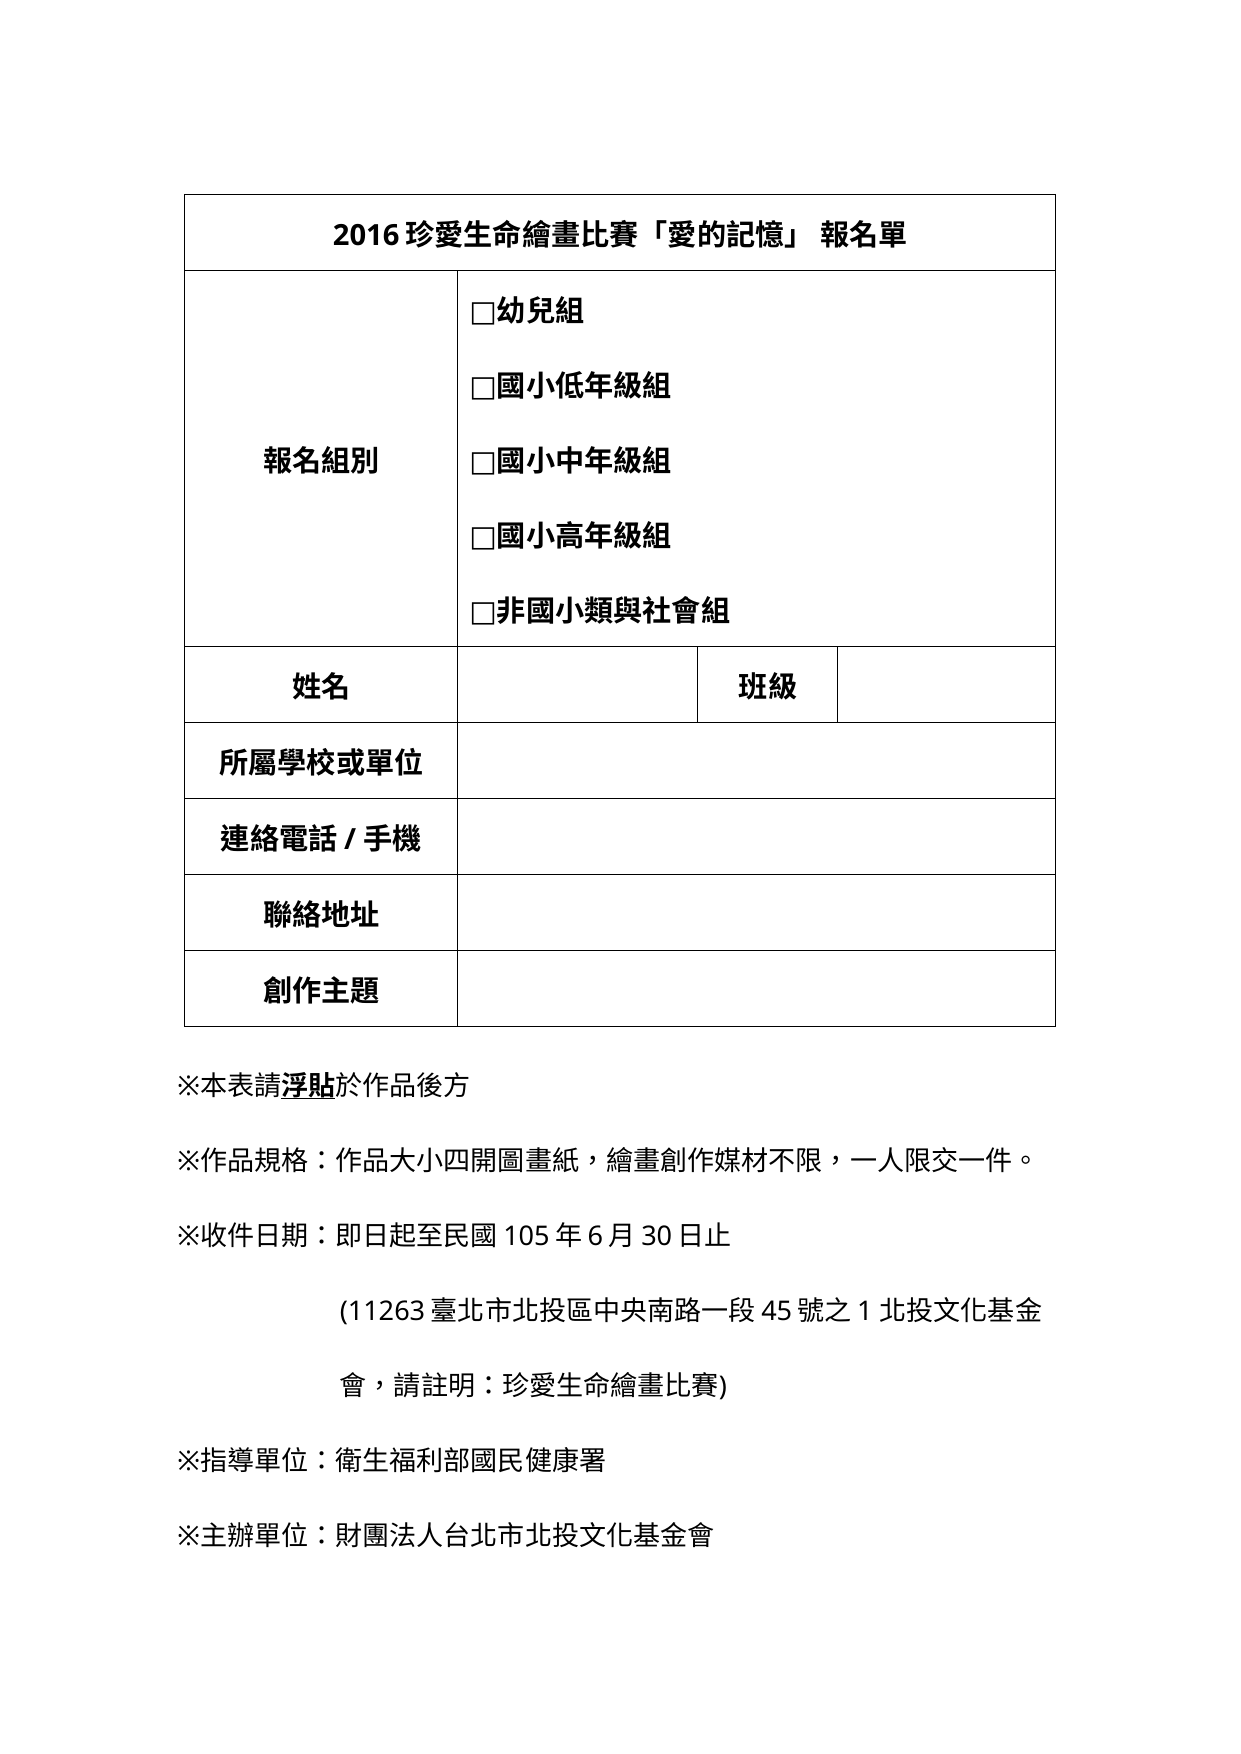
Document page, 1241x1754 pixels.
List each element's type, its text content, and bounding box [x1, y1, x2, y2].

text ※本表請浮貼於作品後方 [177, 1046, 1063, 1121]
table_cell 姓名 [185, 647, 457, 722]
table_header 2016珍愛生命繪畫比賽「愛的記憶」 報名單 [185, 195, 1055, 270]
table_cell [458, 723, 1055, 798]
table_cell [838, 647, 1055, 722]
text ※指導單位：衛生福利部國民健康署 [177, 1421, 1063, 1496]
table_cell 報名組別 [185, 271, 457, 646]
table_cell □幼兒組 □國小低年級組 □國小中年級組 □國小高年級組 □非國小類與社會組 [458, 271, 1055, 646]
text ※收件日期：即日起至民國105年6月30日止 (11263臺北市北投區中央南路一段45號之1 北投文化基金會，請註明：珍愛生命繪畫比賽) [177, 1196, 1063, 1421]
text ※作品規格：作品大小四開圖畫紙，繪畫創作媒材不限，一人限交一件。 [177, 1121, 1063, 1196]
table_cell 連絡電話 / 手機 [185, 799, 457, 874]
text ※主辦單位：財團法人台北市北投文化基金會 [177, 1496, 1063, 1571]
table_cell 班級 [698, 647, 837, 722]
table_cell 聯絡地址 [185, 875, 457, 950]
table_cell 所屬學校或單位 [185, 723, 457, 798]
table_cell [458, 799, 1055, 874]
table_cell [458, 951, 1055, 1026]
table_cell [458, 647, 697, 722]
table_cell 創作主題 [185, 951, 457, 1026]
table_cell [458, 875, 1055, 950]
